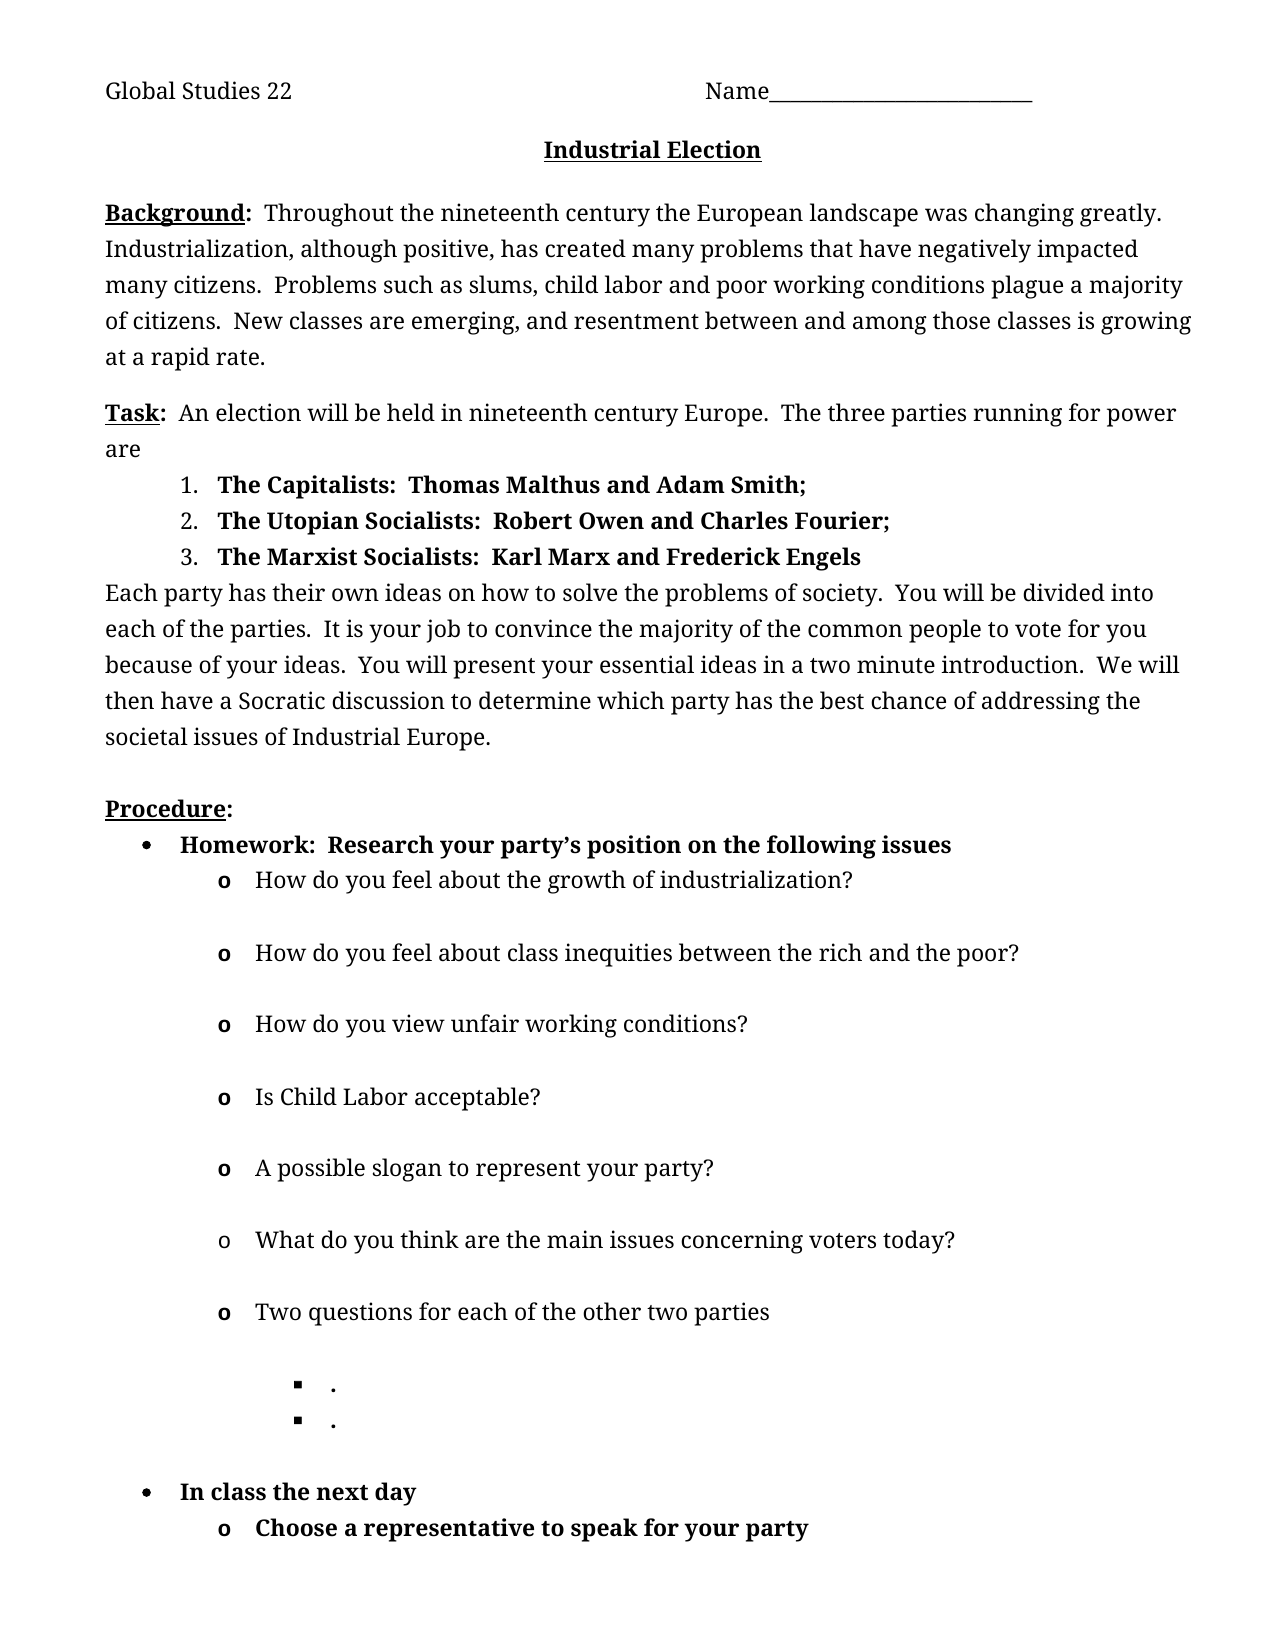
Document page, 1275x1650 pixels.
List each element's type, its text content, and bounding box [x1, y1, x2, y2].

list . [292, 1368, 1200, 1399]
text Procedure: [105, 793, 1200, 824]
text Task: An election will be held in nineteenth century Europe. The three parties running for power are [105, 397, 1200, 464]
list Homework: Research your party’s position on the following issues [142, 828, 1200, 860]
list How do you view unfair working conditions? [217, 1008, 1200, 1040]
list How do you feel about class inequities between the rich and the poor? [217, 936, 1200, 968]
list Is Child Labor acceptable? [217, 1080, 1200, 1112]
list Two questions for each of the other two parties [217, 1296, 1200, 1328]
text Global Studies 22 Name_________________________ [105, 75, 1200, 134]
list In class the next day [142, 1476, 1200, 1507]
text Each party has their own ideas on how to solve the problems of society. You will be divided into each of the parties. It is your job to convince the majority of the common people to vote for you because of your ideas. You will present your essential ideas in a two minute introduction. We will then have a Socratic discussion to determine which party has the best chance of addressing the societal issues of Industrial Europe. [105, 577, 1200, 752]
list . [292, 1404, 1200, 1436]
list The Capitalists: Thomas Malthus and Adam Smith; [180, 469, 1200, 500]
list Choose a representative to speak for your party [217, 1512, 1200, 1543]
list The Utopian Socialists: Robert Owen and Charles Fourier; [180, 505, 1200, 536]
text Background: Throughout the nineteenth century the European landscape was changing greatly. Industrialization, although positive, has created many problems that have negatively impacted many citizens. Problems such as slums, child labor and poor working conditions plague a majority of citizens. New classes are emerging, and resentment between and among those classes is growing at a rapid rate. [105, 197, 1200, 372]
list How do you feel about the growth of industrialization? [217, 864, 1200, 896]
list A possible slogan to represent your party? [217, 1152, 1200, 1184]
list The Marxist Socialists: Karl Marx and Frederick Engels [180, 541, 1200, 572]
list What do you think are the main issues concerning voters today? [217, 1224, 1200, 1256]
text Industrial Election [105, 134, 1200, 166]
